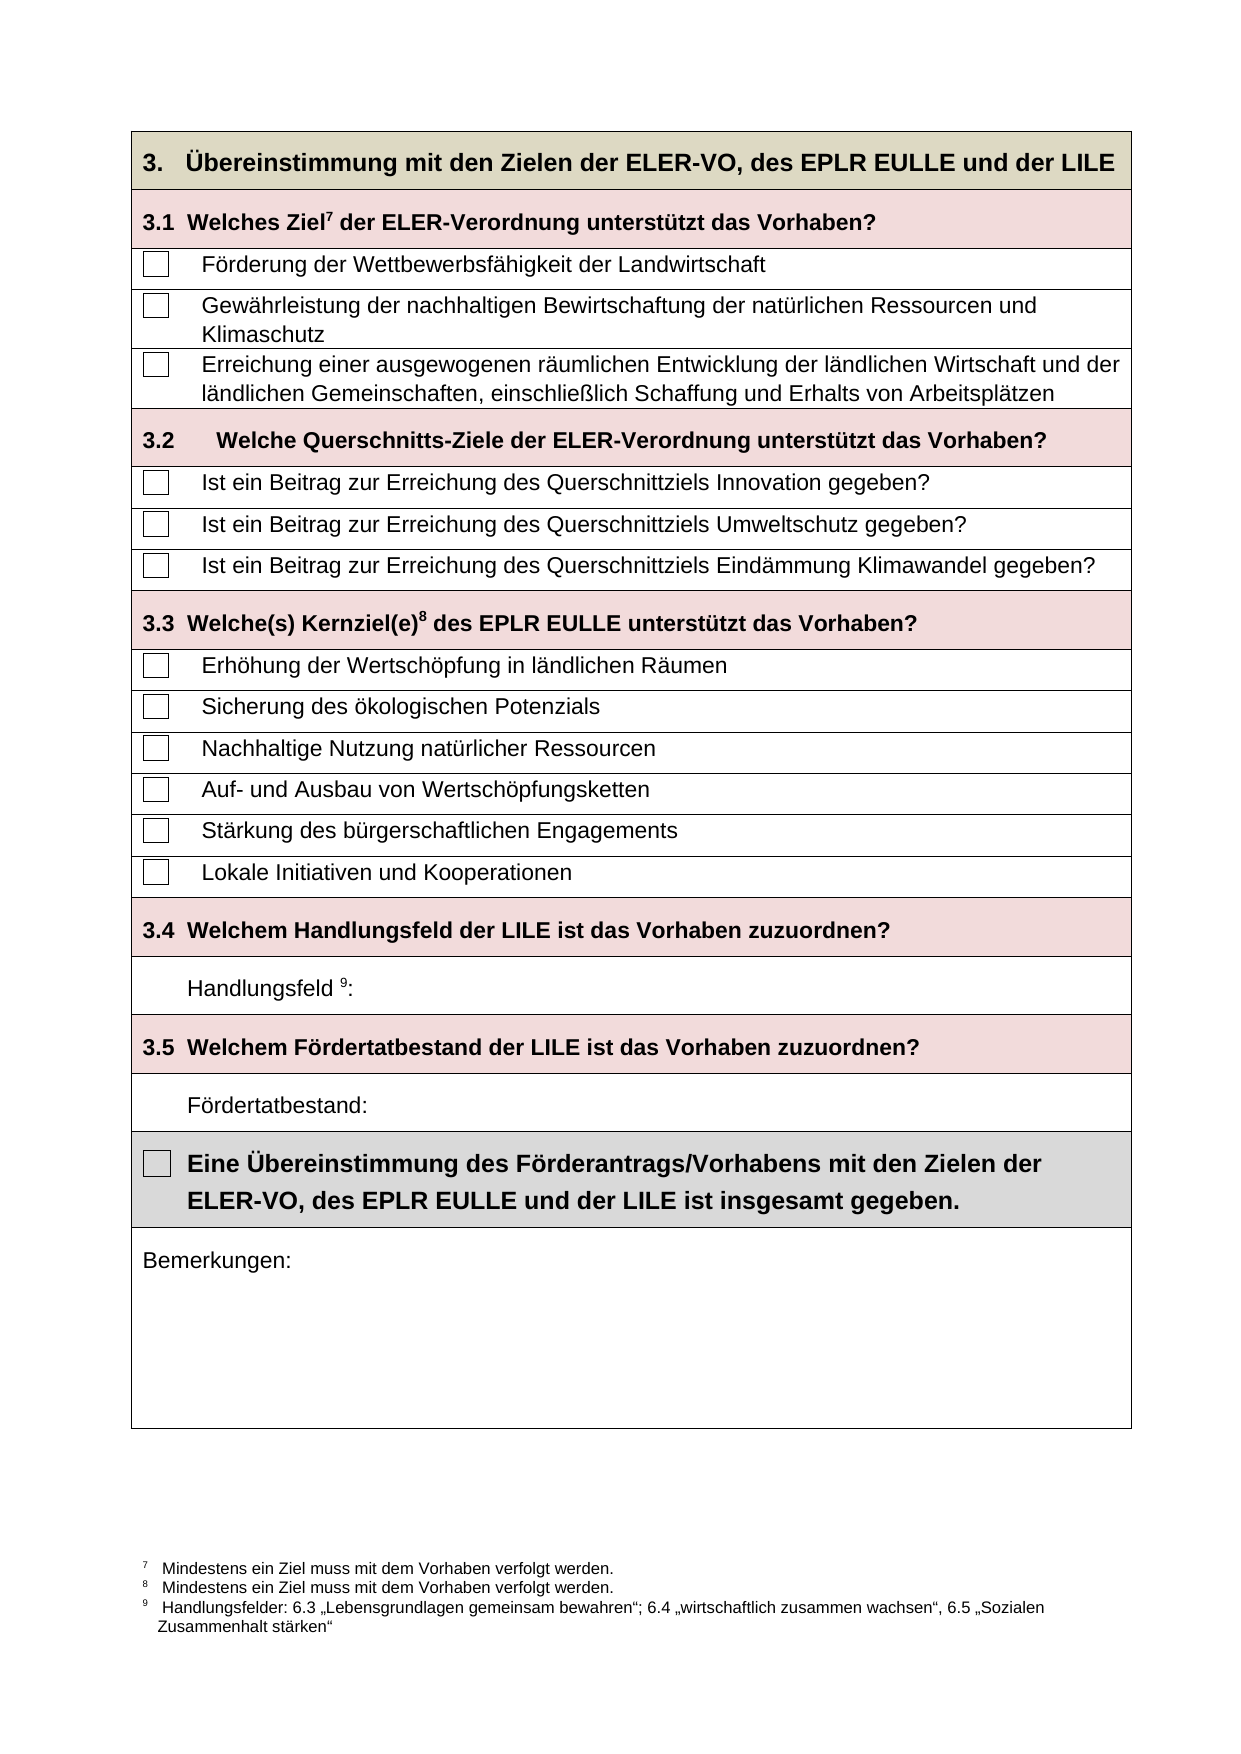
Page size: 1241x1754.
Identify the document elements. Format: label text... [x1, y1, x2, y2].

table_cell Lokale Initiativen und Kooperationen [132, 857, 1131, 897]
table_cell Ist ein Beitrag zur Erreichung des Querschnittziels Innovation gegeben? [132, 467, 1131, 508]
table_cell Bemerkungen: [132, 1228, 1131, 1428]
table_cell 3.1 Welches Ziel der ELER-Verordnung unterstützt das Vorhaben? [132, 190, 1131, 248]
table_cell Nachhaltige Nutzung natürlicher Ressourcen [132, 733, 1131, 773]
table_cell 3.4 Welchem Handlungsfeld der LILE ist das Vorhaben zuzuordnen? [132, 898, 1131, 956]
table_header Übereinstimmung mit den Zielen der ELER-VO, des EPLR EULLE und der LILE [132, 132, 1131, 189]
table_cell Sicherung des ökologischen Potenzials [132, 691, 1131, 732]
table_cell 3.3 Welche(s) Kernziel(e) des EPLR EULLE unterstützt das Vorhaben? [132, 591, 1131, 649]
table_cell Förderung der Wettbewerbsfähigkeit der Landwirtschaft [132, 249, 1131, 289]
table_cell Ist ein Beitrag zur Erreichung des Querschnittziels Eindämmung Klimawandel gegeben? [132, 550, 1131, 590]
table_cell Erreichung einer ausgewogenen räumlichen Entwicklung der ländlichen Wirtschaft und der ländlichen Gemeinschaften, einschließlich Schaffung und Erhalts von Arbeitsplätzen [132, 349, 1131, 408]
table_cell Eine Übereinstimmung des Förderantrags/Vorhabens mit den Zielen der ELER-VO, des EPLR EULLE und der LILE ist insgesamt gegeben. [132, 1132, 1131, 1227]
table_cell 3.2 Welche Querschnitts-Ziele der ELER-Verordnung unterstützt das Vorhaben? [132, 409, 1131, 466]
table_cell Auf- und Ausbau von Wertschöpfungsketten [132, 774, 1131, 814]
table_cell Handlungsfeld : [132, 957, 1131, 1014]
table_cell Ist ein Beitrag zur Erreichung des Querschnittziels Umweltschutz gegeben? [132, 509, 1131, 549]
table_cell Gewährleistung der nachhaltigen Bewirtschaftung der natürlichen Ressourcen und Klimaschutz [132, 290, 1131, 348]
table_cell Erhöhung der Wertschöpfung in ländlichen Räumen [132, 650, 1131, 690]
table_cell Stärkung des bürgerschaftlichen Engagements [132, 815, 1131, 856]
table_cell 3.5 Welchem Fördertatbestand der LILE ist das Vorhaben zuzuordnen? [132, 1015, 1131, 1073]
table_cell Fördertatbestand: [132, 1074, 1131, 1131]
